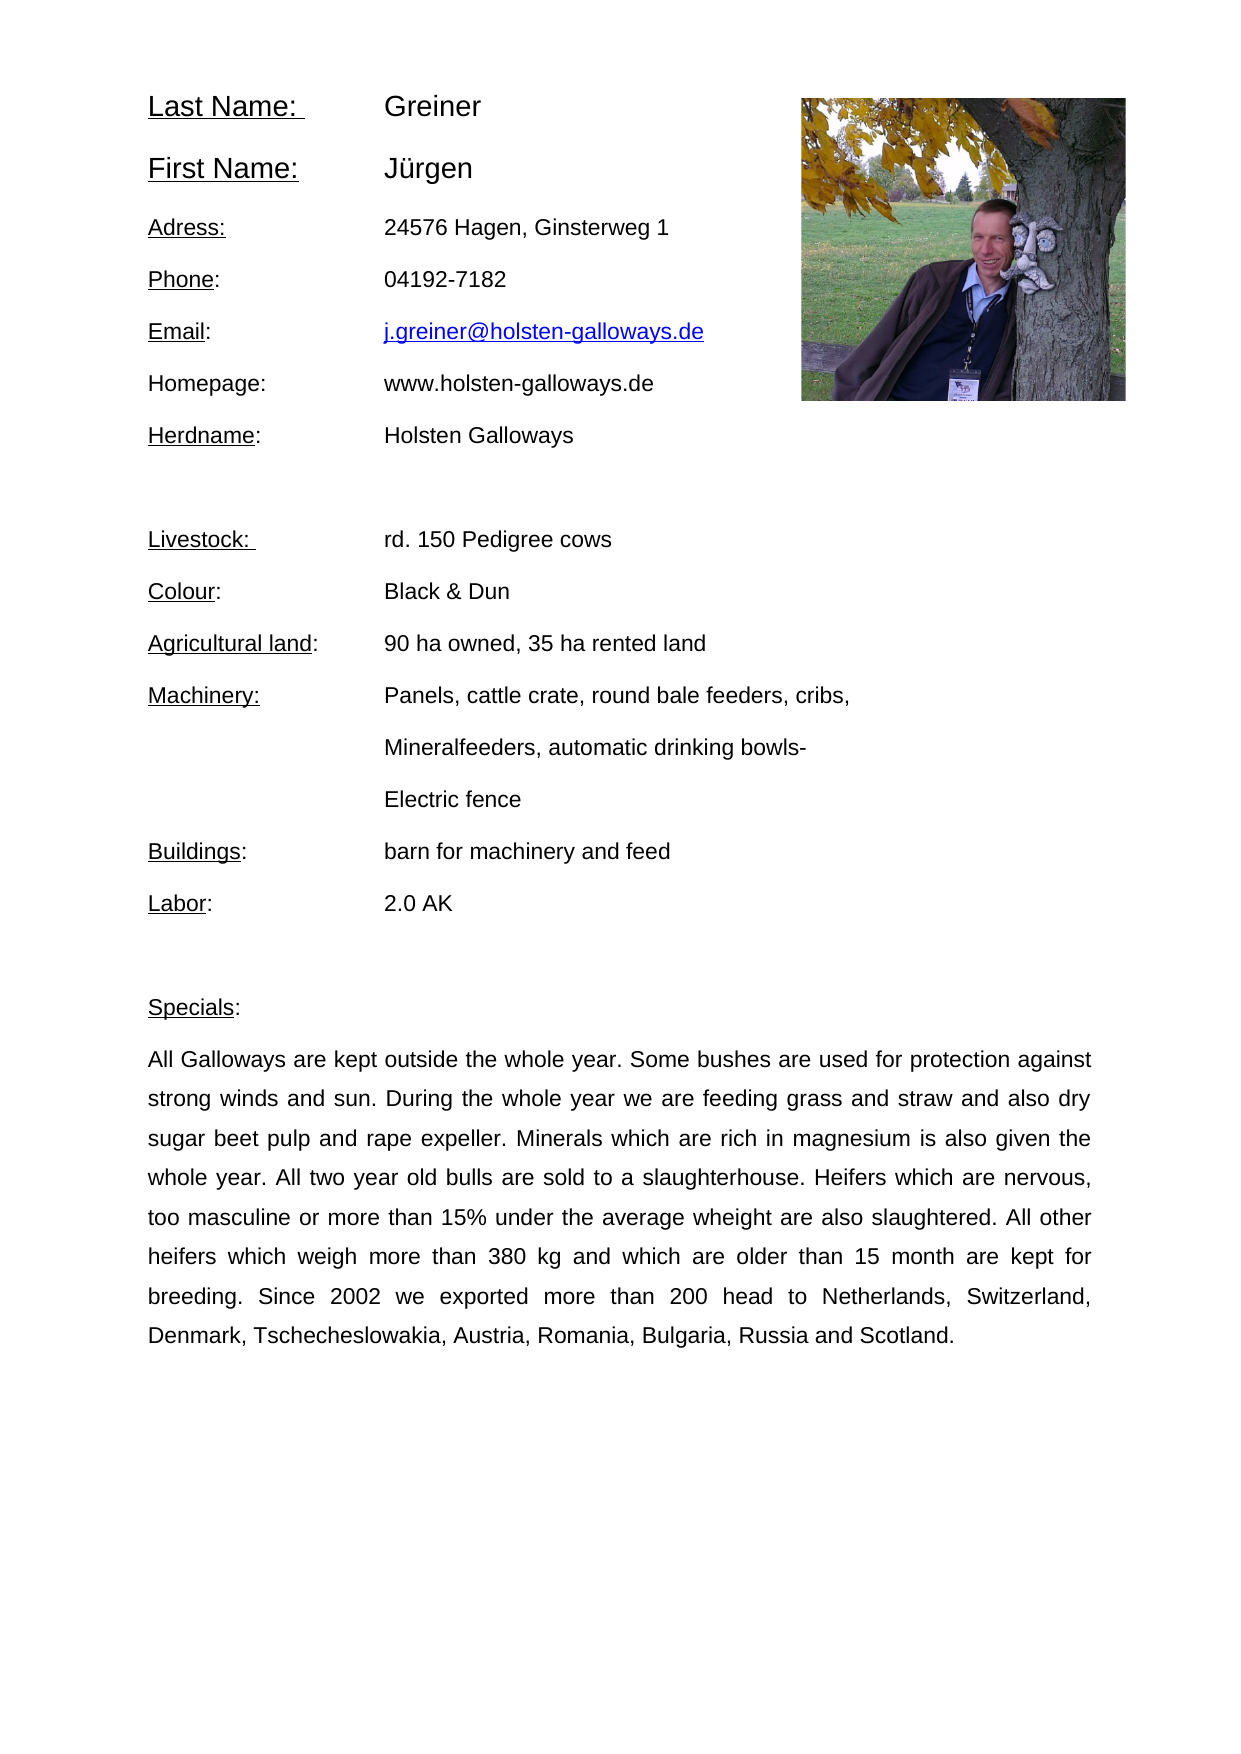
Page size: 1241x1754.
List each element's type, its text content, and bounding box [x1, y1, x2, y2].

text Email: j.greiner@holsten-galloways.de [148, 318, 801, 344]
text Specials: [148, 994, 1092, 1020]
text First Name: Jürgen [148, 151, 801, 185]
text Electric fence [148, 786, 1092, 812]
picture [801, 98, 1126, 401]
text Homepage: www.holsten-galloways.de [148, 370, 801, 397]
text Labor: 2.0 AK [148, 890, 1092, 916]
text Agricultural land: 90 ha owned, 35 ha rented land [148, 630, 1092, 656]
text Buildings: barn for machinery and feed [148, 838, 1092, 864]
text Herdname: Holsten Galloways [148, 422, 1092, 448]
text Adress: 24576 Hagen, Ginsterweg 1 [148, 214, 801, 241]
text Phone: 04192-7182 [148, 266, 801, 293]
text Last Name: Greiner [148, 89, 1092, 122]
text All Galloways are kept outside the whole year. Some bushes are used for protection against strong winds and sun. During the whole year we are feeding grass and straw and also dry sugar beet pulp and rape expeller. Minerals which are rich in magnesium is also given the whole year. All two year old bulls are sold to a slaughterhouse. Heifers which are nervous, too masculine or more than 15% under the average wheight are also slaughtered. All other heifers which weigh more than 380 kg and which are older than 15 month are kept for breeding. Since 2002 we exported more than 200 head to Netherlands, Switzerland, Denmark, Tschecheslowakia, Austria, Romania, Bulgaria, Russia and Scotland. [148, 1046, 1092, 1349]
text Mineralfeeders, automatic drinking bowls- [148, 734, 1092, 760]
text Colour: Black & Dun [148, 578, 1092, 604]
text Livestock: rd. 150 Pedigree cows [148, 526, 1092, 552]
text Machinery: Panels, cattle crate, round bale feeders, cribs, [148, 682, 1092, 708]
